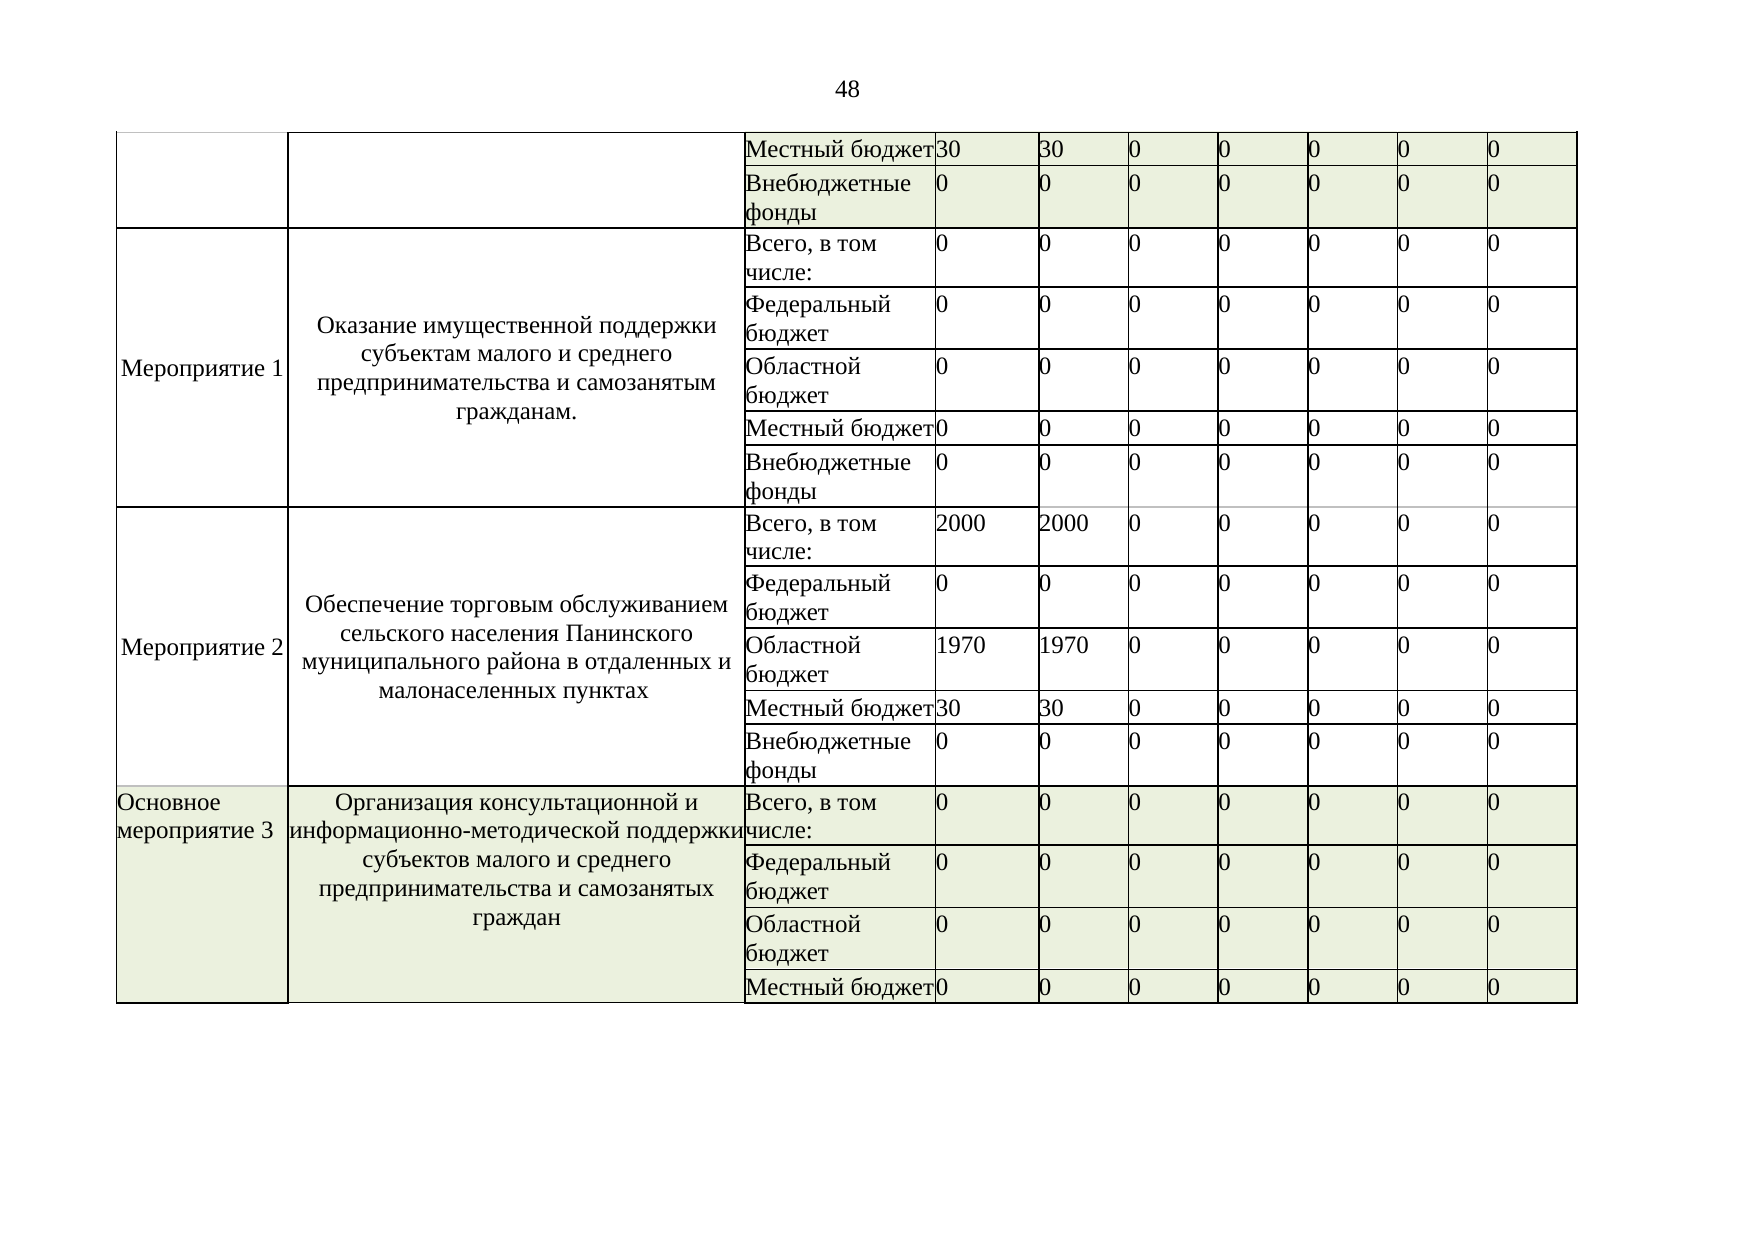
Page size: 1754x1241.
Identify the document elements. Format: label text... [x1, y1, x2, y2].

table_cell 0 [1398, 229, 1487, 286]
table_cell 2000 [1040, 508, 1128, 565]
table_cell 0 [1040, 970, 1128, 1002]
table_cell 0 [936, 288, 1038, 348]
table_cell 0 [1398, 908, 1487, 968]
table_cell 0 [1129, 787, 1217, 844]
table_cell 0 [1398, 970, 1487, 1002]
table_cell 0 [1040, 846, 1128, 906]
table_cell 0 [1040, 446, 1128, 506]
table_cell 0 [1309, 412, 1397, 444]
table_cell 0 [1040, 350, 1128, 410]
table_cell 0 [936, 970, 1038, 1002]
table_cell 0 [1309, 288, 1397, 348]
table_cell Областной бюджет [746, 629, 935, 689]
table_cell 0 [1129, 350, 1217, 410]
table_cell 0 [1398, 133, 1487, 165]
table_cell Всего, в том числе: [746, 229, 935, 286]
table_cell 0 [1488, 725, 1576, 785]
table_cell 0 [1398, 446, 1487, 506]
table_cell Областной бюджет [746, 350, 935, 410]
table_cell 0 [936, 229, 1038, 286]
table_cell Областной бюджет [746, 908, 935, 968]
table_cell 0 [1309, 229, 1397, 286]
table_cell 0 [1040, 787, 1128, 844]
table_cell 0 [1309, 787, 1397, 844]
table_cell 0 [1309, 446, 1397, 506]
table_cell 0 [1129, 567, 1217, 627]
table_cell 0 [1040, 229, 1128, 286]
table_cell 0 [1219, 629, 1307, 689]
table_cell 0 [936, 725, 1038, 785]
table_cell 0 [1129, 629, 1217, 689]
table_cell 0 [1129, 908, 1217, 968]
table_cell 0 [1398, 787, 1487, 844]
table_cell 0 [936, 787, 1038, 844]
table_cell 0 [1488, 288, 1576, 348]
table_cell 0 [1219, 229, 1307, 286]
table_cell 0 [1488, 787, 1576, 844]
table_cell 2000 [936, 508, 1038, 565]
table_cell 0 [1309, 350, 1397, 410]
table_cell 0 [1129, 166, 1217, 227]
table_cell 0 [936, 166, 1038, 227]
table_cell Обеспечение торговым обслуживанием сельского населения Панинского муниципального района в отдаленных и малонаселенных пунктах [289, 508, 744, 785]
table_cell Всего, в том числе: [746, 787, 935, 844]
table_cell 0 [1040, 908, 1128, 968]
table_cell 30 [1040, 691, 1128, 723]
table_cell 0 [1219, 166, 1307, 227]
table_cell Всего, в том числе: [746, 508, 935, 565]
table_cell Федеральный бюджет [746, 288, 935, 348]
table_cell 0 [1219, 288, 1307, 348]
table_cell 1970 [936, 629, 1038, 689]
table_cell 0 [1040, 725, 1128, 785]
table_cell 0 [1040, 412, 1128, 444]
table_cell 0 [1219, 567, 1307, 627]
table_cell 0 [1129, 691, 1217, 723]
table_cell 0 [1398, 846, 1487, 906]
table_cell 0 [1129, 725, 1217, 785]
table_cell 0 [1309, 725, 1397, 785]
table_cell 0 [936, 350, 1038, 410]
table_cell Местный бюджет [746, 133, 935, 165]
table_cell 0 [1219, 691, 1307, 723]
table_cell 0 [1398, 629, 1487, 689]
table_cell 0 [1219, 508, 1307, 565]
table_cell Местный бюджет [746, 691, 935, 723]
table_cell 0 [1309, 567, 1397, 627]
table_cell 0 [1219, 133, 1307, 165]
table_cell 0 [1040, 166, 1128, 227]
table_cell 0 [1488, 133, 1576, 165]
table_cell 0 [1219, 725, 1307, 785]
table_cell 0 [1129, 133, 1217, 165]
table_cell 0 [1398, 691, 1487, 723]
table_cell 30 [936, 691, 1038, 723]
table_cell 0 [1219, 970, 1307, 1002]
table_cell 0 [1309, 846, 1397, 906]
table_cell 0 [1309, 629, 1397, 689]
table_cell 0 [1398, 725, 1487, 785]
table_cell Мероприятие 1 [117, 229, 287, 506]
table_cell 30 [1040, 133, 1128, 165]
table_cell 0 [1309, 133, 1397, 165]
table_cell 0 [1219, 787, 1307, 844]
table_cell 0 [1129, 229, 1217, 286]
table_cell 0 [1129, 970, 1217, 1002]
table_cell 0 [1219, 350, 1307, 410]
table_cell 0 [1488, 567, 1576, 627]
table_cell 0 [1219, 846, 1307, 906]
table_cell Местный бюджет [746, 970, 935, 1002]
table_cell 0 [936, 908, 1038, 968]
table_cell 0 [1040, 567, 1128, 627]
table_cell Организация консультационной и информационно-методической поддержки субъектов малого и среднего предпринимательства и самозанятых граждан [289, 787, 744, 1002]
table_cell Местный бюджет [746, 412, 935, 444]
table_cell 0 [1488, 908, 1576, 968]
table_cell 0 [1129, 288, 1217, 348]
table_cell 1970 [1040, 629, 1128, 689]
table_cell 0 [1040, 288, 1128, 348]
table_cell 0 [1309, 908, 1397, 968]
table_cell 0 [1398, 508, 1487, 565]
table_cell 0 [1398, 288, 1487, 348]
table_cell 0 [1488, 166, 1576, 227]
table_cell 0 [1488, 508, 1576, 565]
table_cell 0 [1398, 350, 1487, 410]
table_cell 0 [936, 846, 1038, 906]
table_cell 0 [1488, 229, 1576, 286]
table_cell 0 [936, 412, 1038, 444]
table_cell 0 [1129, 846, 1217, 906]
table_cell Внебюджетные фонды [746, 446, 935, 506]
table_cell 0 [1488, 412, 1576, 444]
table_cell Внебюджетные фонды [746, 725, 935, 785]
table_cell 0 [1488, 691, 1576, 723]
table_cell 0 [1219, 446, 1307, 506]
table_cell 0 [1488, 446, 1576, 506]
table_cell 0 [1309, 691, 1397, 723]
table_cell 0 [1398, 567, 1487, 627]
table_cell Основное мероприятие 3 [117, 787, 287, 1002]
table_cell 0 [1398, 166, 1487, 227]
table_cell 0 [1129, 508, 1217, 565]
table_cell 0 [1488, 350, 1576, 410]
table_cell 0 [1488, 970, 1576, 1002]
table_cell 0 [1309, 508, 1397, 565]
table_cell 0 [1488, 846, 1576, 906]
table_cell Мероприятие 2 [117, 508, 287, 785]
table_cell Федеральный бюджет [746, 567, 935, 627]
table_cell 0 [936, 446, 1038, 506]
table_cell 30 [936, 133, 1038, 165]
table_cell Федеральный бюджет [746, 846, 935, 906]
table_cell 0 [1309, 166, 1397, 227]
table_cell 0 [936, 567, 1038, 627]
table_cell Внебюджетные фонды [746, 166, 935, 227]
table_cell 0 [1488, 629, 1576, 689]
table_cell 0 [1309, 970, 1397, 1002]
table_cell Оказание имущественной поддержки субъектам малого и среднего предпринимательства и самозанятым гражданам. [289, 229, 744, 506]
table_cell 0 [1129, 412, 1217, 444]
table_cell 0 [1398, 412, 1487, 444]
table_cell 0 [1219, 412, 1307, 444]
table_cell 0 [1129, 446, 1217, 506]
table_cell 0 [1219, 908, 1307, 968]
